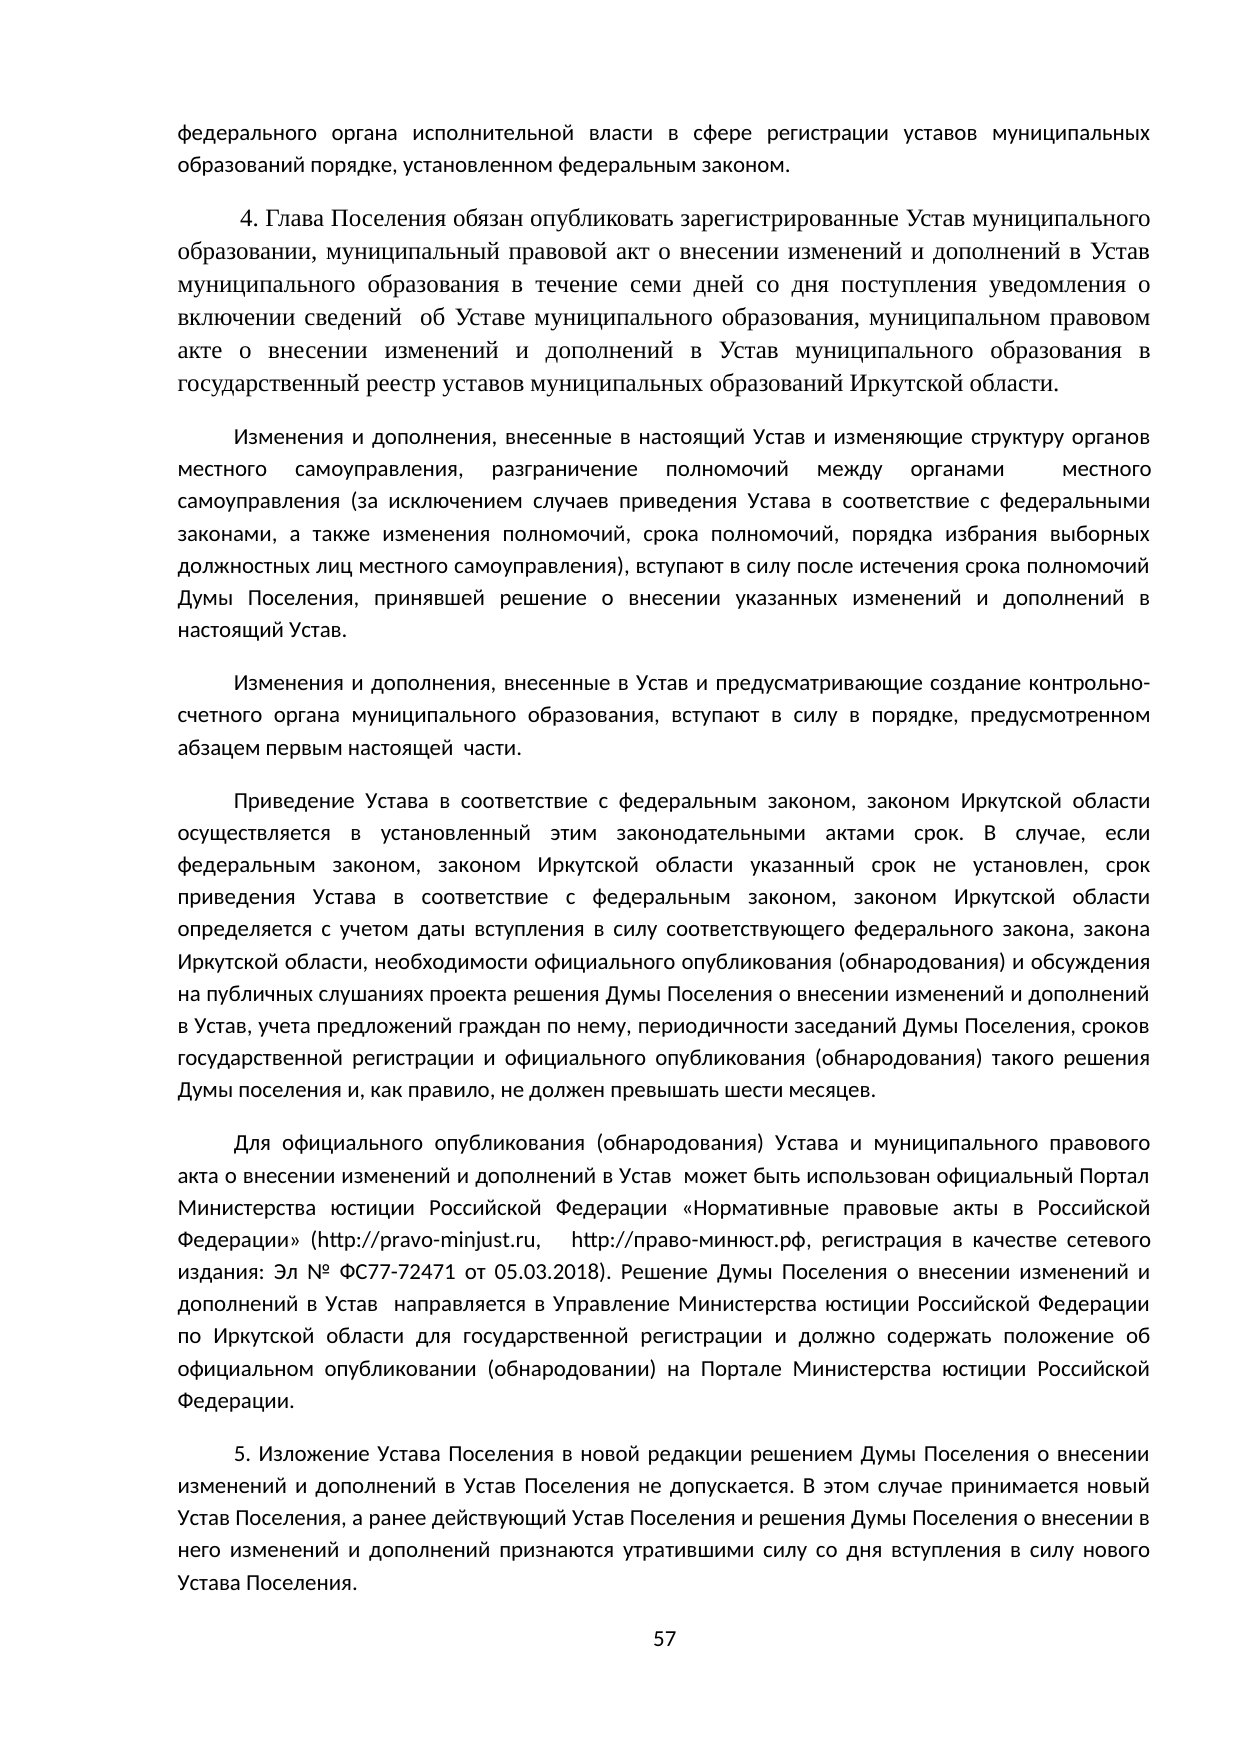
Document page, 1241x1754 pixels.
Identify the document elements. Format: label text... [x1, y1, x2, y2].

text Для официального опубликования (обнародования) Устава и муниципального правового акта о внесении изменений и дополнений в Устав может быть использован официальный Портал Министерства юстиции Российской Федерации «Нормативные правовые акты в Российской Федерации» (http://pravo-minjust.ru, http://право-минюст.рф, регистрация в качестве сетевого издания: Эл № ФС77-72471 от 05.03.2018). Решение Думы Поселения о внесении изменений и дополнений в Устав направляется в Управление Министерства юстиции Российской Федерации по Иркутской области для государственной регистрации и должно содержать положение об официальном опубликовании (обнародовании) на Портале Министерства юстиции Российской Федерации. [177, 1128, 1152, 1414]
text Изменения и дополнения, внесенные в Устав и предусматривающие создание контрольно-счетного органа муниципального образования, вступают в силу в порядке, предусмотренном абзацем первым настоящей части. [177, 668, 1152, 761]
text 4. Глава Поселения обязан опубликовать зарегистрированные Устав муниципального образовании, муниципальный правовой акт о внесении изменений и дополнений в Устав муниципального образования в течение семи дней со дня поступления уведомления о включении сведений об Уставе муниципального образования, муниципальном правовом акте о внесении изменений и дополнений в Устав муниципального образования в государственный реестр уставов муниципальных образований Иркутской области. [177, 203, 1152, 397]
text 5. Изложение Устава Поселения в новой редакции решением Думы Поселения о внесении изменений и дополнений в Устав Поселения не допускается. В этом случае принимается новый Устав Поселения, а ранее действующий Устав Поселения и решения Думы Поселения о внесении в него изменений и дополнений признаются утратившими силу со дня вступления в силу нового Устава Поселения. [177, 1439, 1152, 1596]
text Приведение Устава в соответствие с федеральным законом, законом Иркутской области осуществляется в установленный этим законодательными актами срок. В случае, если федеральным законом, законом Иркутской области указанный срок не установлен, срок приведения Устава в соответствие с федеральным законом, законом Иркутской области определяется с учетом даты вступления в силу соответствующего федерального закона, закона Иркутской области, необходимости официального опубликования (обнародования) и обсуждения на публичных слушаниях проекта решения Думы Поселения о внесении изменений и дополнений в Устав, учета предложений граждан по нему, периодичности заседаний Думы Поселения, сроков государственной регистрации и официального опубликования (обнародования) такого решения Думы поселения и, как правило, не должен превышать шести месяцев. [177, 786, 1152, 1103]
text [177, 118, 1152, 178]
text Изменения и дополнения, внесенные в настоящий Устав и изменяющие структуру органов местного самоуправления, разграничение полномочий между органами местного самоуправления (за исключением случаев приведения Устава в соответствие с федеральными законами, а также изменения полномочий, срока полномочий, порядка избрания выборных должностных лиц местного самоуправления), вступают в силу после истечения срока полномочий Думы Поселения, принявшей решение о внесении указанных изменений и дополнений в настоящий Устав. [177, 422, 1152, 643]
